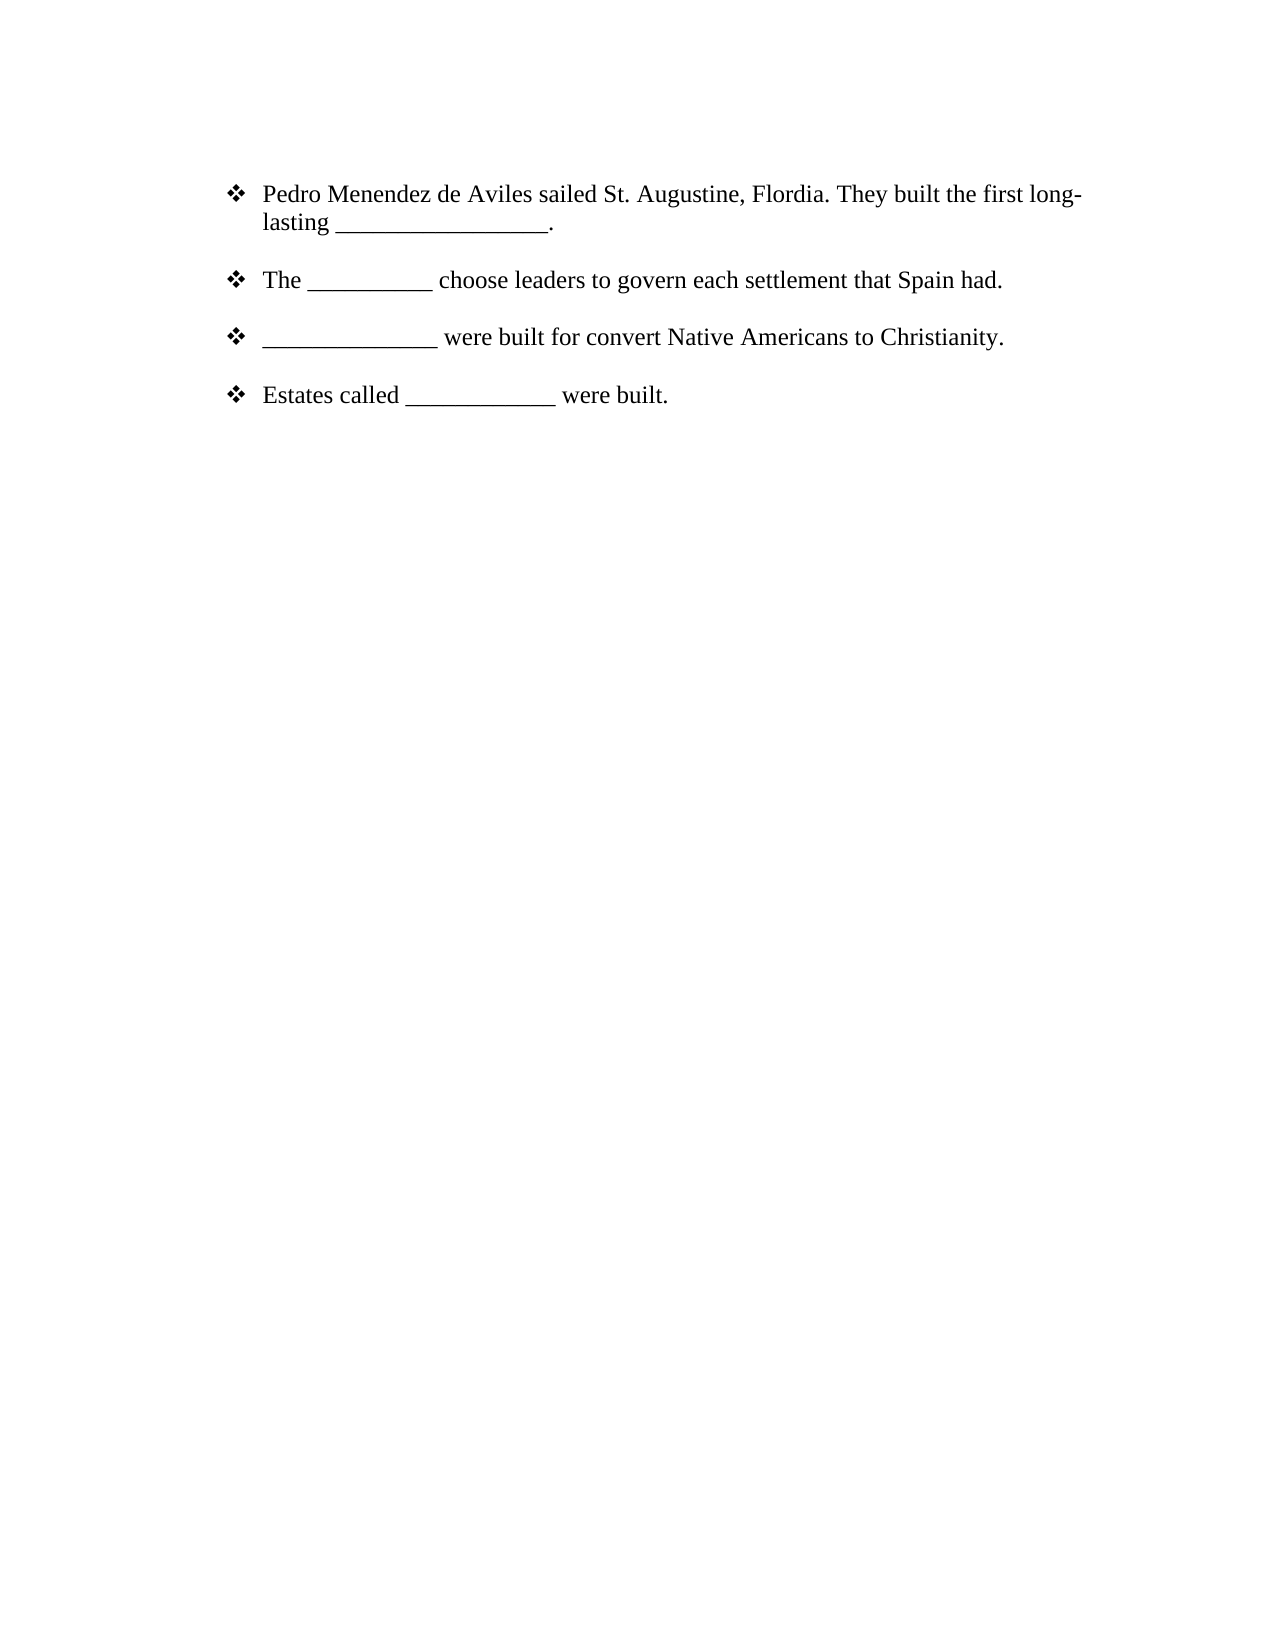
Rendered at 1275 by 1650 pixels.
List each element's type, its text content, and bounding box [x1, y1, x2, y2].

list Pedro Menendez de Aviles sailed St. Augustine, Flordia. They built the first long-lasting _________________. [225, 179, 1087, 236]
list Estates called ____________ were built. [225, 380, 1087, 409]
list The __________ choose leaders to govern each settlement that Spain had. [225, 265, 1087, 294]
list ______________ were built for convert Native Americans to Christianity. [225, 322, 1087, 351]
